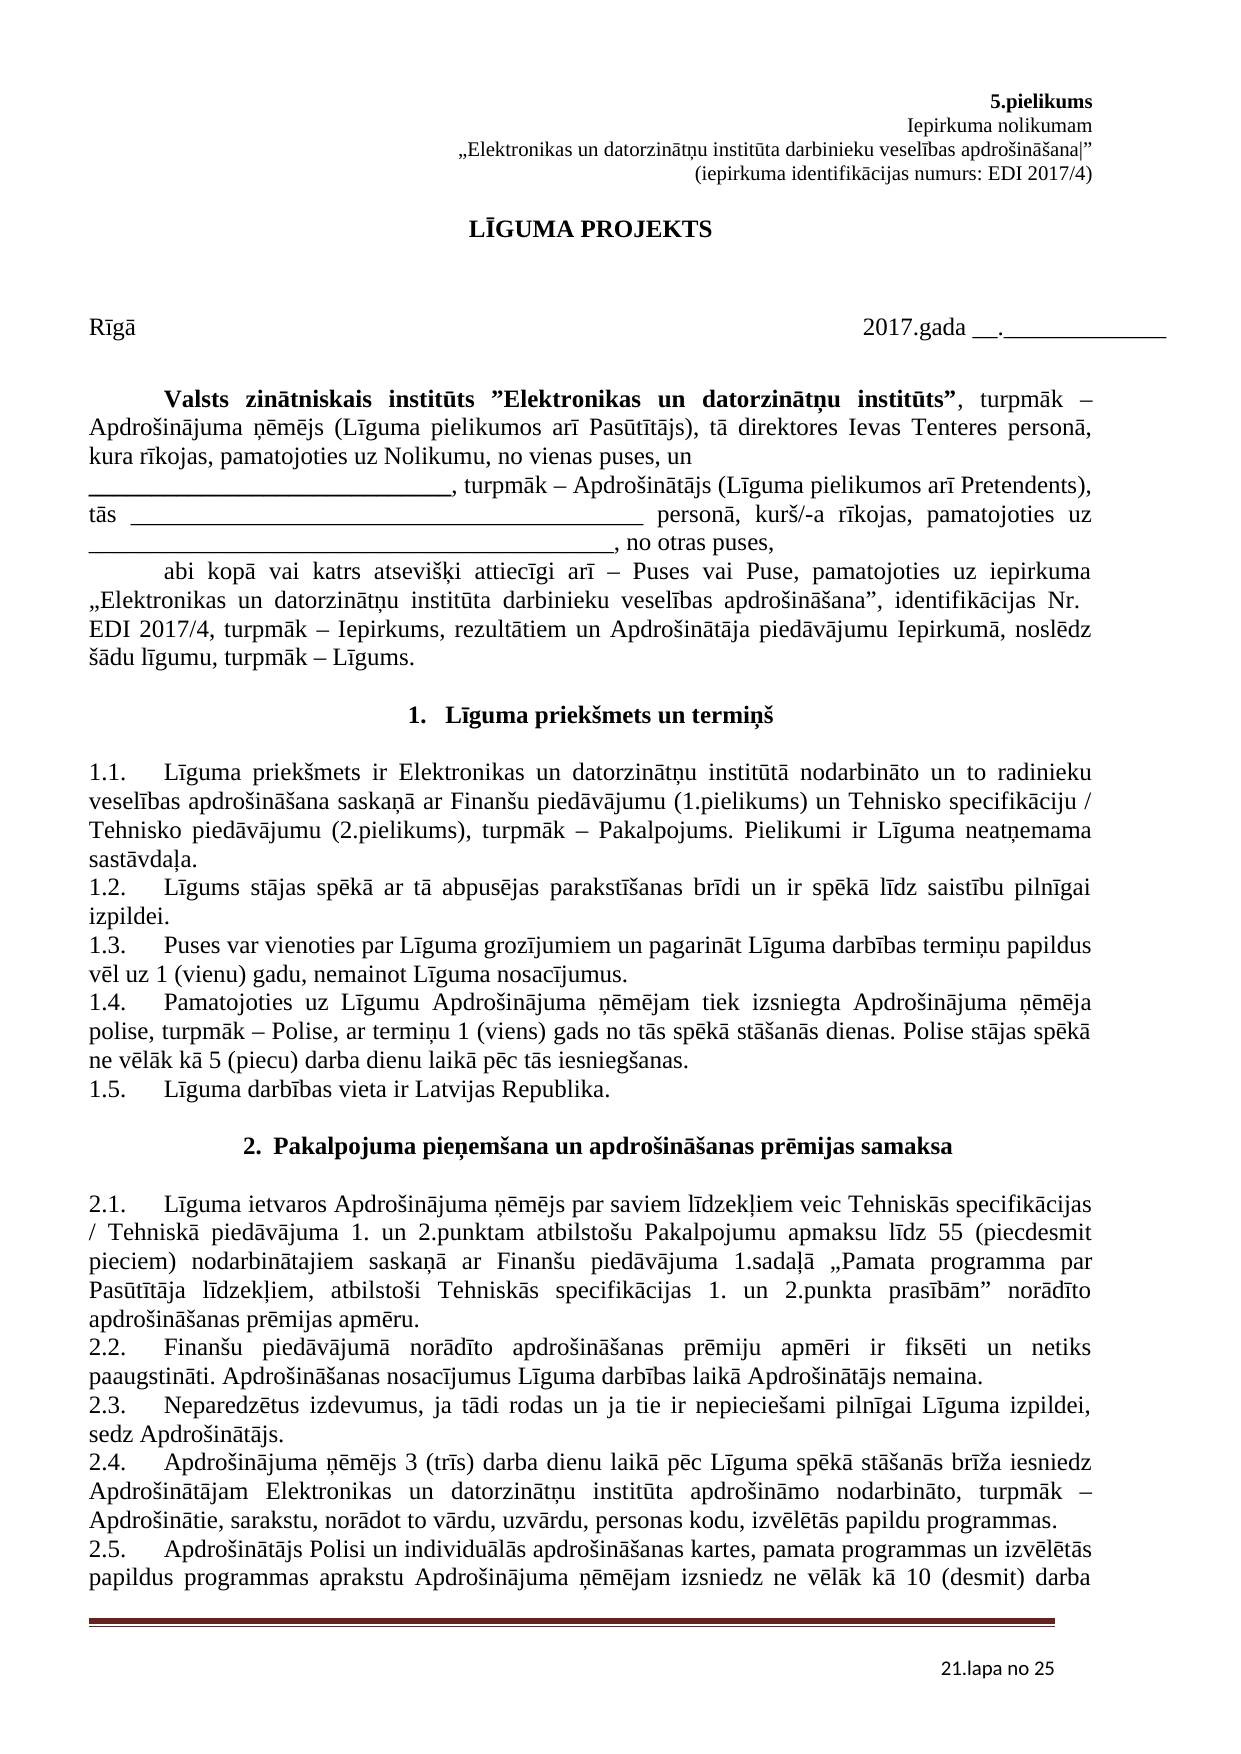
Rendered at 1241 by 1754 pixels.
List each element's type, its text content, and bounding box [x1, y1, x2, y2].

subtitle Rīgā 2017.gada __._____________ [89, 312, 1092, 341]
text abi kopā vai katrs atsevišķi attiecīgi arī – Puses vai Puse, pamatojoties uz iepirkuma „Elektronikas un datorzinātņu institūta darbinieku veselības apdrošināšana”, identifikācijas Nr. EDI 2017/4, turpmāk – Iepirkums, rezultātiem un Apdrošinātāja piedāvājumu Iepirkumā, noslēdz šādu līgumu, turpmāk – Līgums. [89, 556, 1092, 671]
list Līguma priekšmets un termiņš [89, 700, 1092, 729]
text „Elektronikas un datorzinātņu institūta darbinieku veselības apdrošināšana|” [89, 137, 1092, 161]
list Pakalpojuma pieņemšana un apdrošināšanas prēmijas samaksa [89, 1131, 1092, 1160]
list Līguma priekšmets ir Elektronikas un datorzinātņu institūtā nodarbināto un to radinieku veselības apdrošināšana saskaņā ar Finanšu piedāvājumu (1.pielikums) un Tehnisko specifikāciju / Tehnisko piedāvājumu (2.pielikums), turpmāk – Pakalpojums. Pielikumi ir Līguma neatņemama sastāvdaļa. [89, 757, 1092, 872]
list Līgums stājas spēkā ar tā abpusējas parakstīšanas brīdi un ir spēkā līdz saistību pilnīgai izpildei. [89, 872, 1092, 930]
text (iepirkuma identifikācijas numurs: EDI 2017/4) [89, 161, 1092, 185]
text _____________________________, turpmāk – Apdrošinātājs (Līguma pielikumos arī Pretendents), tās _________________________________________ personā, kurš/-a rīkojas, pamatojoties uz __________________________________________, no otras puses, [89, 470, 1092, 556]
text LĪGUMA PROJEKTS [89, 214, 1092, 242]
list Apdrošinājuma ņēmējs 3 (trīs) darba dienu laikā pēc Līguma spēkā stāšanās brīža iesniedz Apdrošinātājam Elektronikas un datorzinātņu institūta apdrošināmo nodarbināto, turpmāk – Apdrošinātie, sarakstu, norādot to vārdu, uzvārdu, personas kodu, izvēlētās papildu programmas. [89, 1447, 1092, 1534]
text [89, 1534, 1092, 1591]
list Pamatojoties uz Līgumu Apdrošinājuma ņēmējam tiek izsniegta Apdrošinājuma ņēmēja polise, turpmāk – Polise, ar termiņu 1 (viens) gads no tās spēkā stāšanās dienas. Polise stājas spēkā ne vēlāk kā 5 (piecu) darba dienu laikā pēc tās iesniegšanas. [89, 987, 1092, 1074]
list Līguma darbības vieta ir Latvijas Republika. [89, 1074, 1092, 1102]
list Līguma ietvaros Apdrošinājuma ņēmējs par saviem līdzekļiem veic Tehniskās specifikācijas / Tehniskā piedāvājuma 1. un 2.punktam atbilstošu Pakalpojumu apmaksu līdz 55 (piecdesmit pieciem) nodarbinātajiem saskaņā ar Finanšu piedāvājuma 1.sadaļā „Pamata programma par Pasūtītāja līdzekļiem, atbilstoši Tehniskās specifikācijas 1. un 2.punkta prasībām” norādīto apdrošināšanas prēmijas apmēru. [89, 1189, 1092, 1332]
text Valsts zinātniskais institūts ”Elektronikas un datorzinātņu institūts”, turpmāk – Apdrošinājuma ņēmējs (Līguma pielikumos arī Pasūtītājs), tā direktores Ievas Tenteres personā, kura rīkojas, pamatojoties uz Nolikumu, no vienas puses, un [89, 384, 1092, 470]
list Neparedzētus izdevumus, ja tādi rodas un ja tie ir nepieciešami pilnīgai Līguma izpildei, sedz Apdrošinātājs. [89, 1390, 1092, 1447]
list Puses var vienoties par Līguma grozījumiem un pagarināt Līguma darbības termiņu papildus vēl uz 1 (vienu) gadu, nemainot Līguma nosacījumus. [89, 930, 1092, 987]
text Iepirkuma nolikumam [89, 113, 1092, 137]
text 5.pielikums [89, 89, 1092, 113]
list Finanšu piedāvājumā norādīto apdrošināšanas prēmiju apmēri ir fiksēti un netiks paaugstināti. Apdrošināšanas nosacījumus Līguma darbības laikā Apdrošinātājs nemaina. [89, 1332, 1092, 1390]
